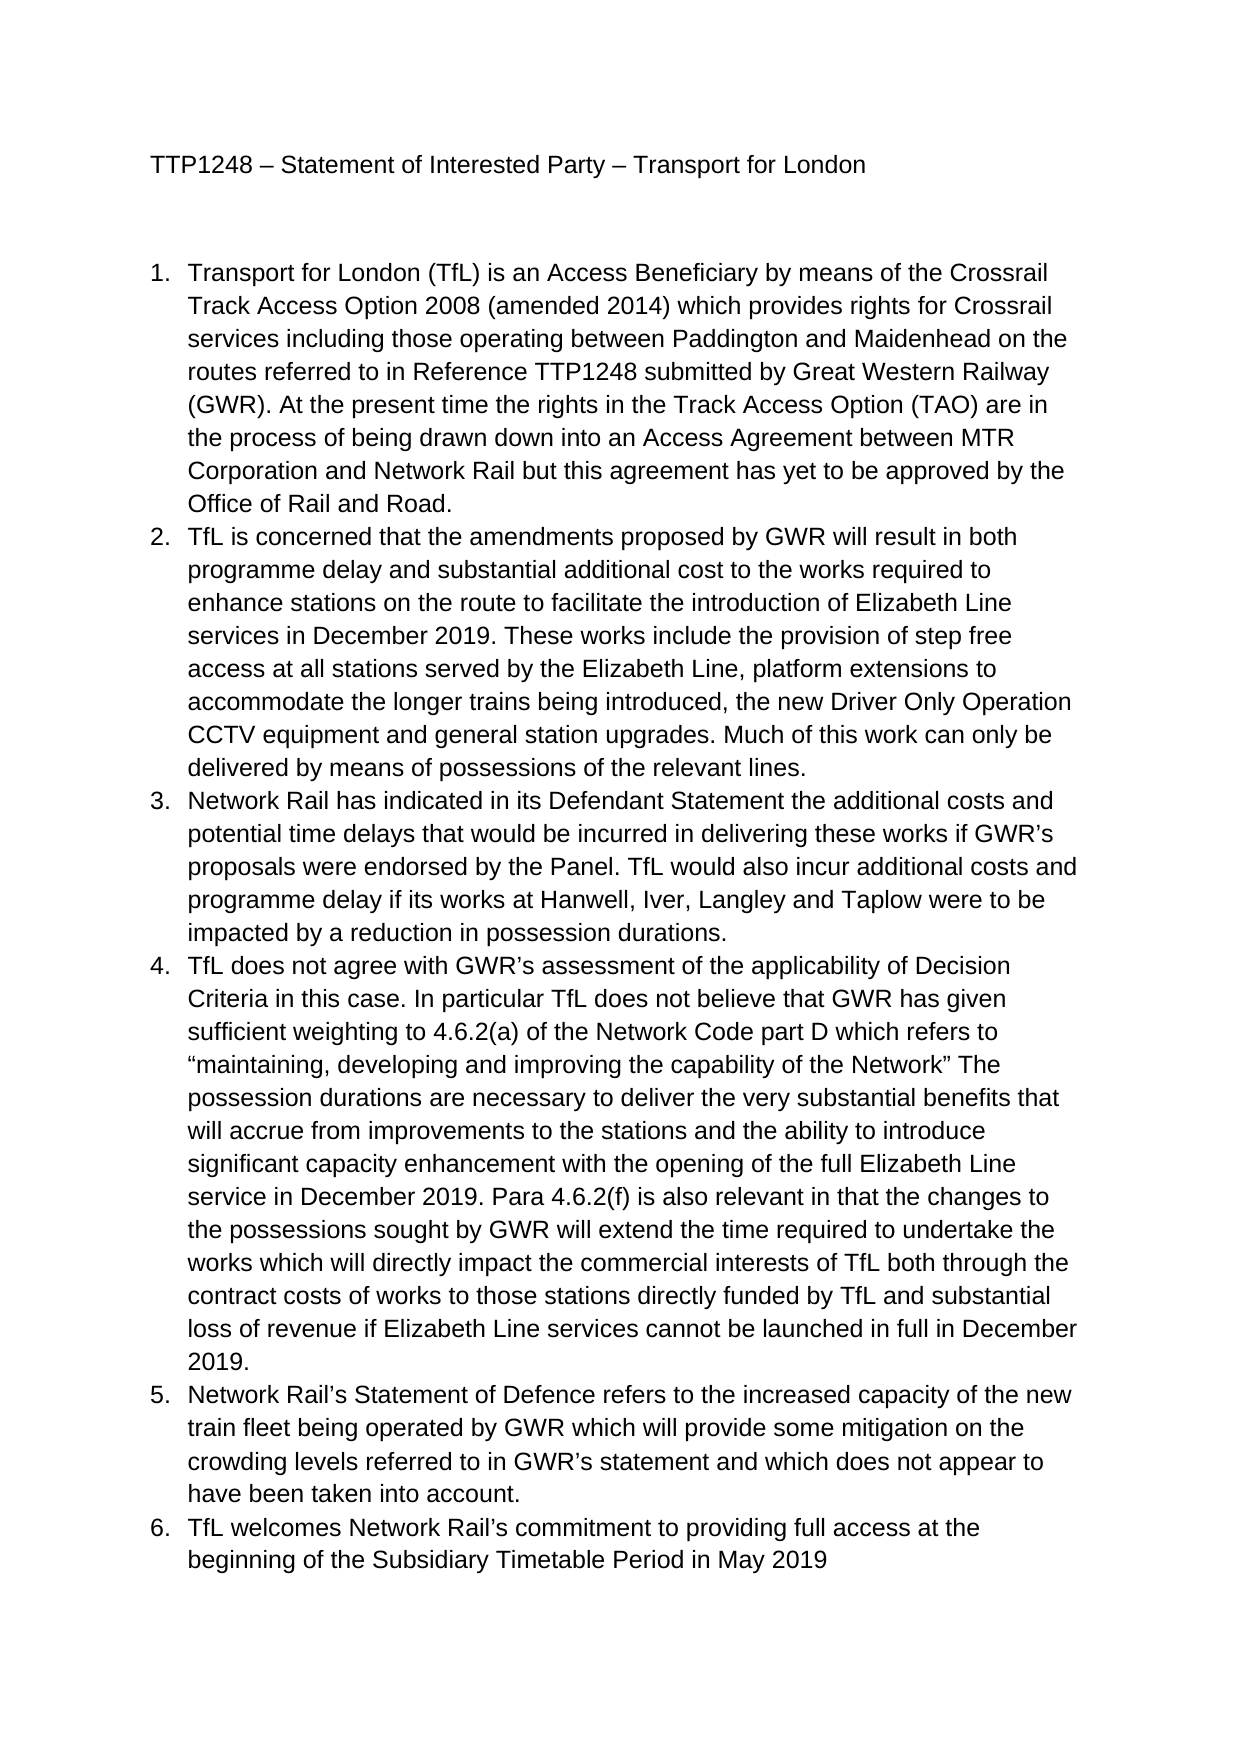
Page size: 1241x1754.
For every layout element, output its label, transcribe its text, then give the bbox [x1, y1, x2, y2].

list TfL welcomes Network Rail’s commitment to providing full access at the beginning of the Subsidiary Timetable Period in May 2019 [150, 1512, 1090, 1574]
text TTP1248 – Statement of Interested Party – Transport for London [150, 150, 1090, 179]
list TfL is concerned that the amendments proposed by GWR will result in both programme delay and substantial additional cost to the works required to enhance stations on the route to facilitate the introduction of Elizabeth Line services in December 2019. These works include the provision of step free access at all stations served by the Elizabeth Line, platform extensions to accommodate the longer trains being introduced, the new Driver Only Operation CCTV equipment and general station upgrades. Much of this work can only be delivered by means of possessions of the relevant lines. [150, 522, 1090, 782]
list Network Rail has indicated in its Defendant Statement the additional costs and potential time delays that would be incurred in delivering these works if GWR’s proposals were endorsed by the Panel. TfL would also incur additional costs and programme delay if its works at Hanwell, Iver, Langley and Taplow were to be impacted by a reduction in possession durations. [150, 786, 1090, 947]
list Transport for London (TfL) is an Access Beneficiary by means of the Crossrail Track Access Option 2008 (amended 2014) which provides rights for Crossrail services including those operating between Paddington and Maidenhead on the routes referred to in Reference TTP1248 submitted by Great Western Railway (GWR). At the present time the rights in the Track Access Option (TAO) are in the process of being drawn down into an Access Agreement between MTR Corporation and Network Rail but this agreement has yet to be approved by the Office of Rail and Road. [150, 258, 1090, 518]
list TfL does not agree with GWR’s assessment of the applicability of Decision Criteria in this case. In particular TfL does not believe that GWR has given sufficient weighting to 4.6.2(a) of the Network Code part D which refers to “maintaining, developing and improving the capability of the Network” The possession durations are necessary to deliver the very substantial benefits that will accrue from improvements to the stations and the ability to introduce significant capacity enhancement with the opening of the full Elizabeth Line service in December 2019. Para 4.6.2(f) is also relevant in that the changes to the possessions sought by GWR will extend the time required to undertake the works which will directly impact the commercial interests of TfL both through the contract costs of works to those stations directly funded by TfL and substantial loss of revenue if Elizabeth Line services cannot be launched in full in December 2019. [150, 951, 1090, 1376]
list Network Rail’s Statement of Defence refers to the increased capacity of the new train fleet being operated by GWR which will provide some mitigation on the crowding levels referred to in GWR’s statement and which does not appear to have been taken into account. [150, 1380, 1090, 1508]
